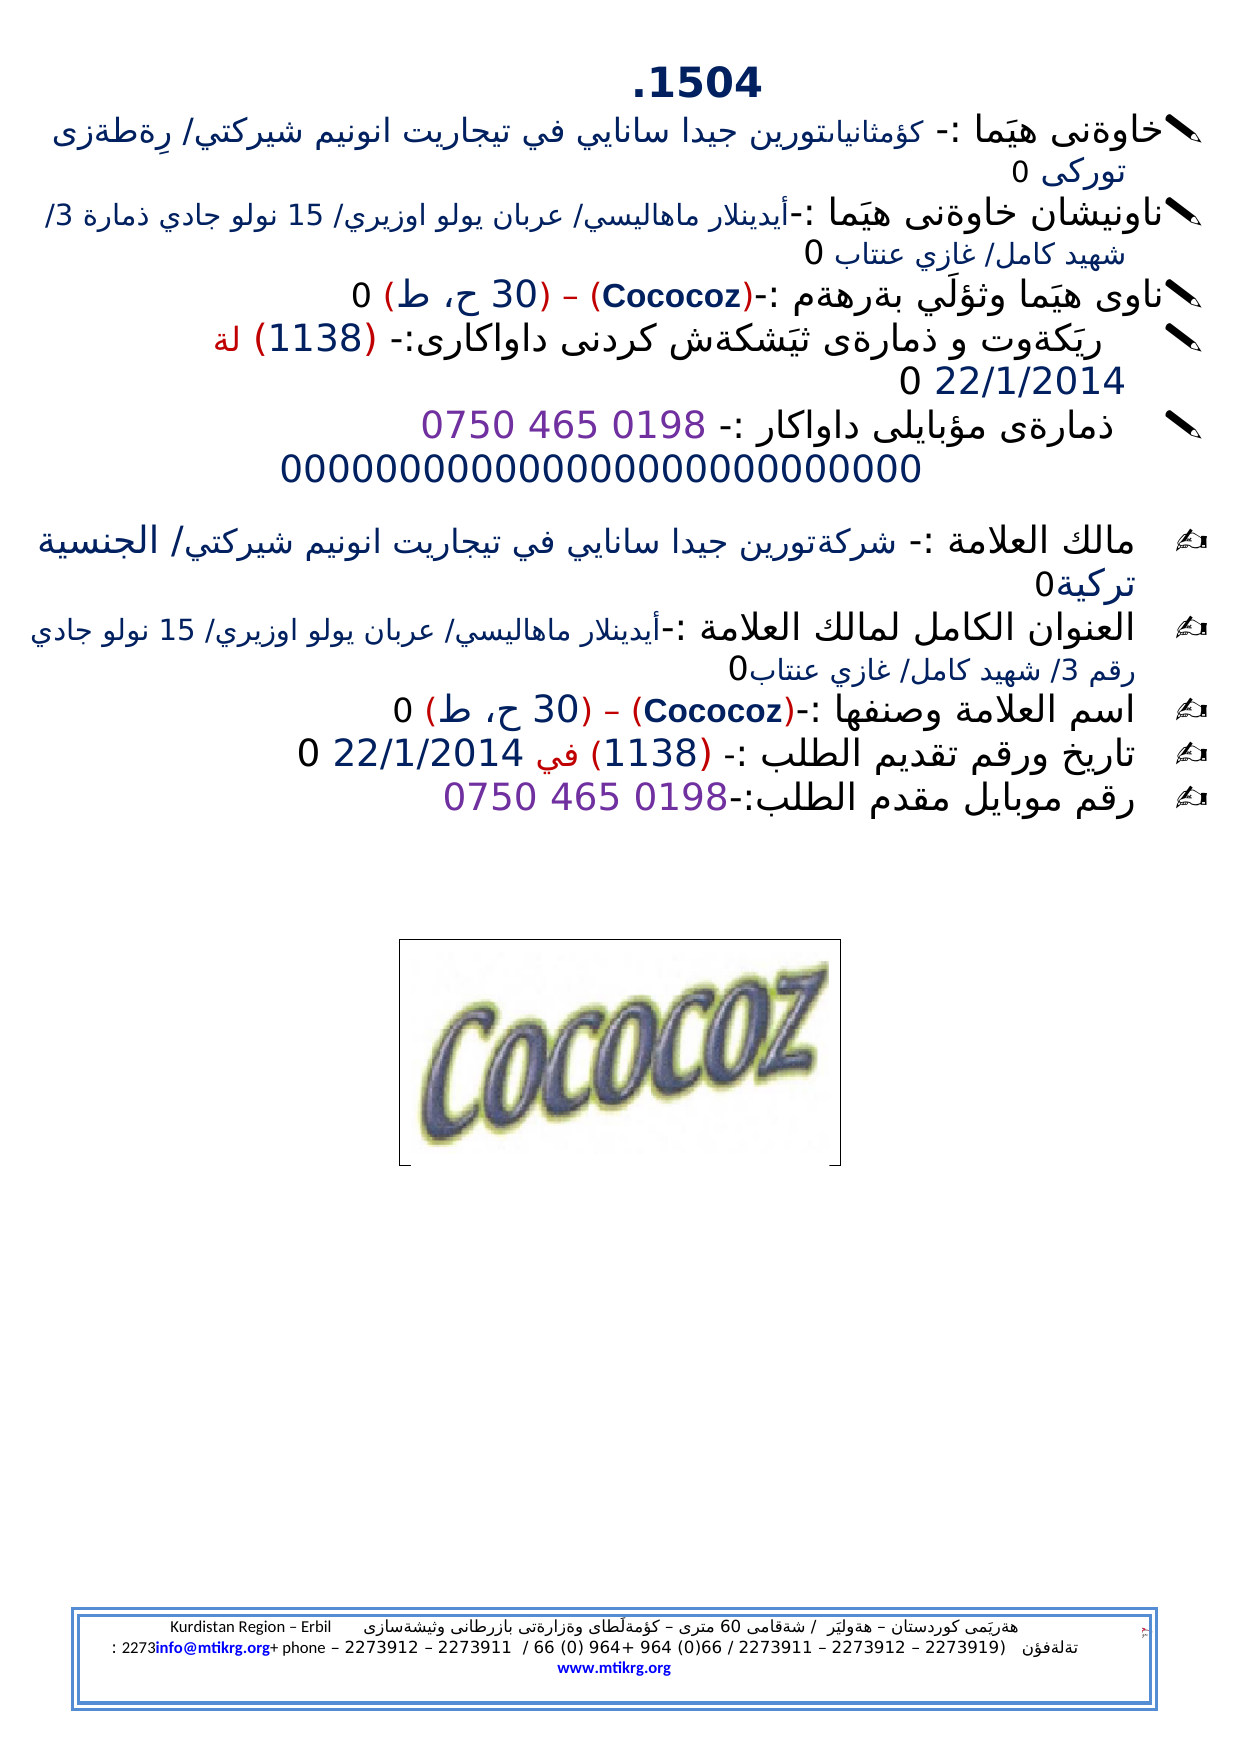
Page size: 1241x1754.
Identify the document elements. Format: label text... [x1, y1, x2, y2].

list العنوان الكامل لمالك العلامة :-أيدينلار ماهاليسي/ عربان يولو اوزيري/ 15 نولو جادي رقم 3/ شهيد كامل/ غازي عنتاب0 [29, 606, 1173, 688]
list خاوةنى هيَما :- كؤمثانياىتورين جيدا سانايي في تيجاريت انونيم شيركتي/ رِةطةزى توركى 0 [29, 108, 1164, 190]
table_header [400, 940, 410, 1165]
list اسم العلامة وصنفها :-(Cococoz) – (30 ح، ط) 0 [29, 688, 1173, 732]
list مالك العلامة :- شركةتورين جيدا سانايي في تيجاريت انونيم شيركتي/ الجنسية تركية0 [29, 518, 1173, 606]
picture [1142, 1619, 1149, 1641]
list تاريخ ورقم تقديم الطلب :- (1138) في 22/1/2014 0 [29, 732, 1173, 775]
table_header [830, 940, 840, 1165]
picture [410, 940, 830, 1166]
list ريَكةوت و ذمارةى ثيَشكةش كردنى داواكارى:- (1138) لة 22/1/2014 0 [29, 316, 1164, 404]
list رقم موبايل مقدم الطلب:-0198 465 0750 [29, 775, 1173, 819]
text 000000000000000000000000000 [29, 447, 1173, 491]
list ناونيشان خاوةنى هيَما :-أيدينلار ماهاليسي/ عربان يولو اوزيري/ 15 نولو جادي ذمارة 3/ شهيد كامل/ غازي عنتاب 0 [29, 190, 1164, 273]
list ناوى هيَما وثؤلَي بةرهةم :-(Cococoz) – (30 ح، ط) 0 [29, 273, 1164, 316]
list ذمارةى مؤبايلى داواكار :- 0198 465 0750 [29, 404, 1164, 447]
